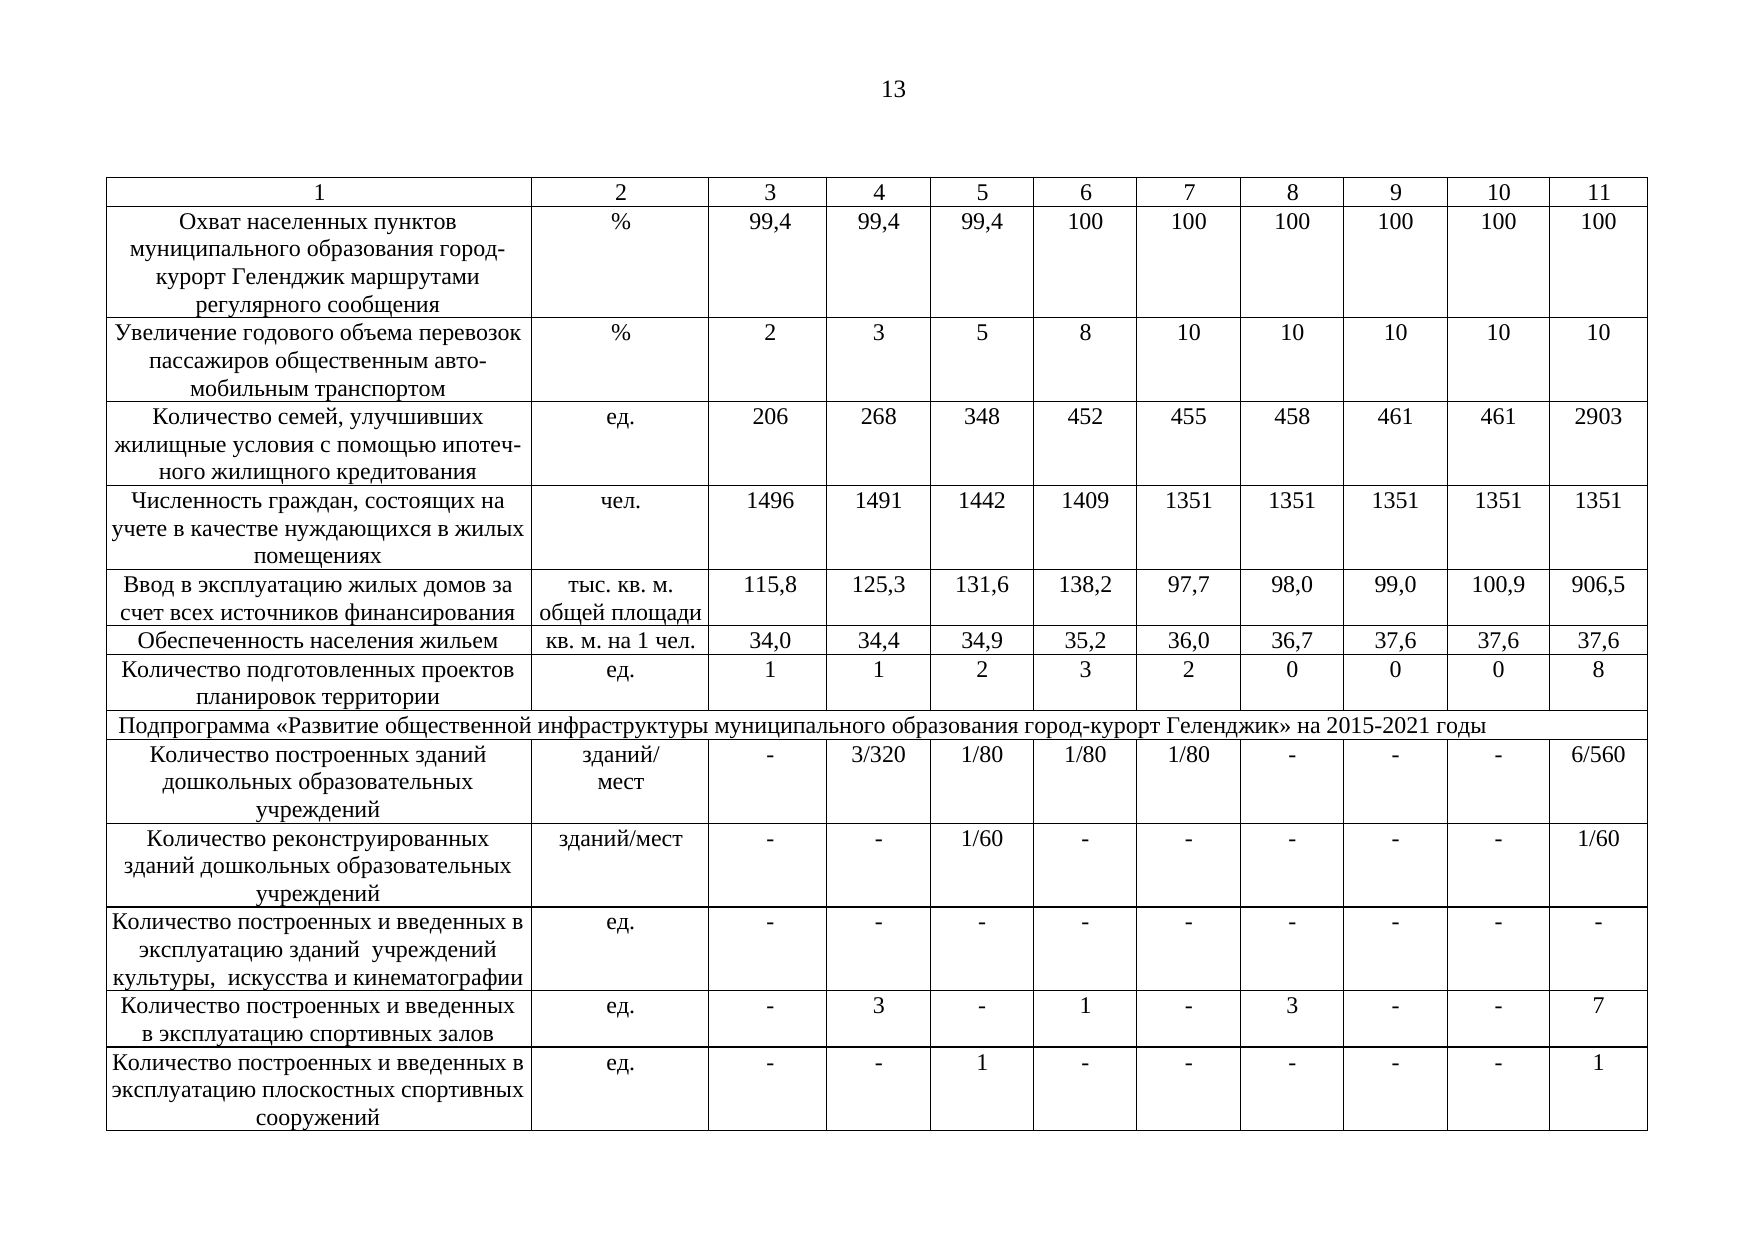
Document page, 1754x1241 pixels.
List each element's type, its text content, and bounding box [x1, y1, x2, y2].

table_cell 1/80 [1137, 740, 1240, 822]
table_cell - [1034, 1048, 1136, 1130]
table_cell Увеличение годового объема перевозок пассажиров общественным автомобильным транспортом [107, 318, 531, 401]
table_cell 7 [1550, 991, 1647, 1046]
table_cell 99,4 [827, 207, 930, 317]
table_cell 34,9 [931, 626, 1033, 654]
table_cell 100 [1550, 207, 1647, 317]
table_cell - [1034, 824, 1136, 906]
table_cell - [827, 1048, 930, 1130]
table_cell 0 [1448, 655, 1549, 710]
table_cell 10 [1344, 318, 1447, 401]
table_cell 1351 [1241, 486, 1343, 569]
table_cell - [931, 908, 1033, 990]
table_cell 461 [1448, 402, 1549, 485]
table_header 5 [931, 178, 1033, 206]
table_cell 8 [1034, 318, 1136, 401]
table_cell 1 [1550, 1048, 1647, 1130]
table_cell Численность граждан, состоящих на учете в качестве нуждающихся в жилых помещениях [107, 486, 531, 569]
table_header 3 [709, 178, 826, 206]
table_cell 2 [709, 318, 826, 401]
table_cell - [1344, 740, 1447, 822]
table_cell - [709, 824, 826, 906]
table_cell 3/320 [827, 740, 930, 822]
table_cell - [1137, 824, 1240, 906]
table_cell 1 [827, 655, 930, 710]
table_cell - [1448, 740, 1549, 822]
table_cell - [1344, 908, 1447, 990]
table_cell 1351 [1137, 486, 1240, 569]
table_cell 3 [827, 318, 930, 401]
table_header 9 [1344, 178, 1447, 206]
table_cell - [709, 908, 826, 990]
table_cell 1351 [1344, 486, 1447, 569]
table_cell % [532, 207, 708, 317]
table_cell - [709, 991, 826, 1046]
table_cell 98,0 [1241, 570, 1343, 625]
table_header 10 [1448, 178, 1549, 206]
table_cell - [709, 1048, 826, 1130]
table_cell 1491 [827, 486, 930, 569]
table_cell Количество реконструированных зданий дошкольных образовательных учреждений [107, 824, 531, 906]
table_cell Охват населенных пунктов муниципального образования город-курорт Геленджик маршрутами регулярного сообщения [107, 207, 531, 317]
table_cell 1/60 [931, 824, 1033, 906]
table_cell 906,5 [1550, 570, 1647, 625]
table_cell ед. [532, 908, 708, 990]
table_cell зданий/мест [532, 824, 708, 906]
table_cell 268 [827, 402, 930, 485]
table_cell 461 [1344, 402, 1447, 485]
table_header 1 [107, 178, 531, 206]
table_cell 1 [709, 655, 826, 710]
table_cell 1 [931, 1048, 1033, 1130]
table_cell 36,0 [1137, 626, 1240, 654]
table_cell - [1241, 908, 1343, 990]
table_cell 37,6 [1448, 626, 1549, 654]
table_cell - [709, 740, 826, 822]
table_cell - [1550, 908, 1647, 990]
table_cell чел. [532, 486, 708, 569]
table_cell 1/80 [931, 740, 1033, 822]
table_cell 34,4 [827, 626, 930, 654]
table_cell 3 [1034, 655, 1136, 710]
table_cell - [1448, 991, 1549, 1046]
table_cell 0 [1344, 655, 1447, 710]
table_cell 452 [1034, 402, 1136, 485]
table_cell - [1241, 740, 1343, 822]
table_cell 10 [1241, 318, 1343, 401]
table_cell 1442 [931, 486, 1033, 569]
table_cell 99,0 [1344, 570, 1447, 625]
table_cell 37,6 [1344, 626, 1447, 654]
table_cell Количество построенных зданий дошкольных образовательных учреждений [107, 740, 531, 822]
table_cell 97,7 [1137, 570, 1240, 625]
table_cell 115,8 [709, 570, 826, 625]
table_cell - [1448, 908, 1549, 990]
table_cell 131,6 [931, 570, 1033, 625]
table_cell тыс. кв. м. общей площади [532, 570, 708, 625]
table_cell - [1034, 908, 1136, 990]
table_cell - [1241, 1048, 1343, 1130]
table_cell - [1241, 824, 1343, 906]
table_cell 99,4 [931, 207, 1033, 317]
table_cell 10 [1448, 318, 1549, 401]
table_cell - [1448, 1048, 1549, 1130]
table_cell 1409 [1034, 486, 1136, 569]
table_cell 34,0 [709, 626, 826, 654]
table_cell 458 [1241, 402, 1343, 485]
table_cell Количество подготовленных проектов планировок территории [107, 655, 531, 710]
table_cell 2 [1137, 655, 1240, 710]
table_cell 2 [931, 655, 1033, 710]
table_cell Количество построенных и введенных в эксплуатацию спортивных залов [107, 991, 531, 1046]
table_cell 10 [1550, 318, 1647, 401]
table_cell 1/60 [1550, 824, 1647, 906]
table_cell - [1344, 1048, 1447, 1130]
table_cell 6/560 [1550, 740, 1647, 822]
table_cell 348 [931, 402, 1033, 485]
table_cell 100 [1344, 207, 1447, 317]
table_header 6 [1034, 178, 1136, 206]
table_cell - [1137, 1048, 1240, 1130]
table_cell 206 [709, 402, 826, 485]
table_cell Подпрограмма «Развитие общественной инфраструктуры муниципального образования город-курорт Геленджик» на 2015-2021 годы [107, 711, 1647, 739]
table_cell 35,2 [1034, 626, 1136, 654]
table_cell - [931, 991, 1033, 1046]
table_cell 37,6 [1550, 626, 1647, 654]
table_cell 1351 [1550, 486, 1647, 569]
table_header 8 [1241, 178, 1343, 206]
table_cell 2903 [1550, 402, 1647, 485]
table_header 7 [1137, 178, 1240, 206]
table_cell ед. [532, 655, 708, 710]
table_cell 100 [1137, 207, 1240, 317]
table_cell % [532, 318, 708, 401]
table_header 2 [532, 178, 708, 206]
table_cell 1496 [709, 486, 826, 569]
table_cell 455 [1137, 402, 1240, 485]
table_cell 1351 [1448, 486, 1549, 569]
table_cell 99,4 [709, 207, 826, 317]
table_cell 138,2 [1034, 570, 1136, 625]
table_cell ед. [532, 402, 708, 485]
table_cell - [1137, 991, 1240, 1046]
table_cell ед. [532, 1048, 708, 1130]
table_cell 5 [931, 318, 1033, 401]
table_cell Обеспеченность населения жильем [107, 626, 531, 654]
table_cell - [827, 824, 930, 906]
table_cell зданий/ мест [532, 740, 708, 822]
table_cell Ввод в эксплуатацию жилых домов за счет всех источников финансирования [107, 570, 531, 625]
table_cell 8 [1550, 655, 1647, 710]
table_cell 1/80 [1034, 740, 1136, 822]
table_cell 3 [827, 991, 930, 1046]
table_cell Количество построенных и введенных в эксплуатацию зданий учреждений культуры, искусства и кинематографии [107, 908, 531, 990]
table_cell 1 [1034, 991, 1136, 1046]
table_cell ед. [532, 991, 708, 1046]
table_cell Количество семей, улучшивших жилищные условия с помощью ипотечного жилищного кредитования [107, 402, 531, 485]
table_cell Количество построенных и введенных в эксплуатацию плоскостных спортивных сооружений [107, 1048, 531, 1130]
table_cell - [1448, 824, 1549, 906]
table_cell 100 [1241, 207, 1343, 317]
table_cell 125,3 [827, 570, 930, 625]
table_header 11 [1550, 178, 1647, 206]
table_cell - [1137, 908, 1240, 990]
table_cell 100,9 [1448, 570, 1549, 625]
table_cell 36,7 [1241, 626, 1343, 654]
table_header 4 [827, 178, 930, 206]
table_cell кв. м. на 1 чел. [532, 626, 708, 654]
table_cell 10 [1137, 318, 1240, 401]
table_cell - [1344, 991, 1447, 1046]
table_cell 3 [1241, 991, 1343, 1046]
table_cell - [1344, 824, 1447, 906]
table_cell 0 [1241, 655, 1343, 710]
table_cell - [827, 908, 930, 990]
table_cell 100 [1034, 207, 1136, 317]
table_cell 100 [1448, 207, 1549, 317]
